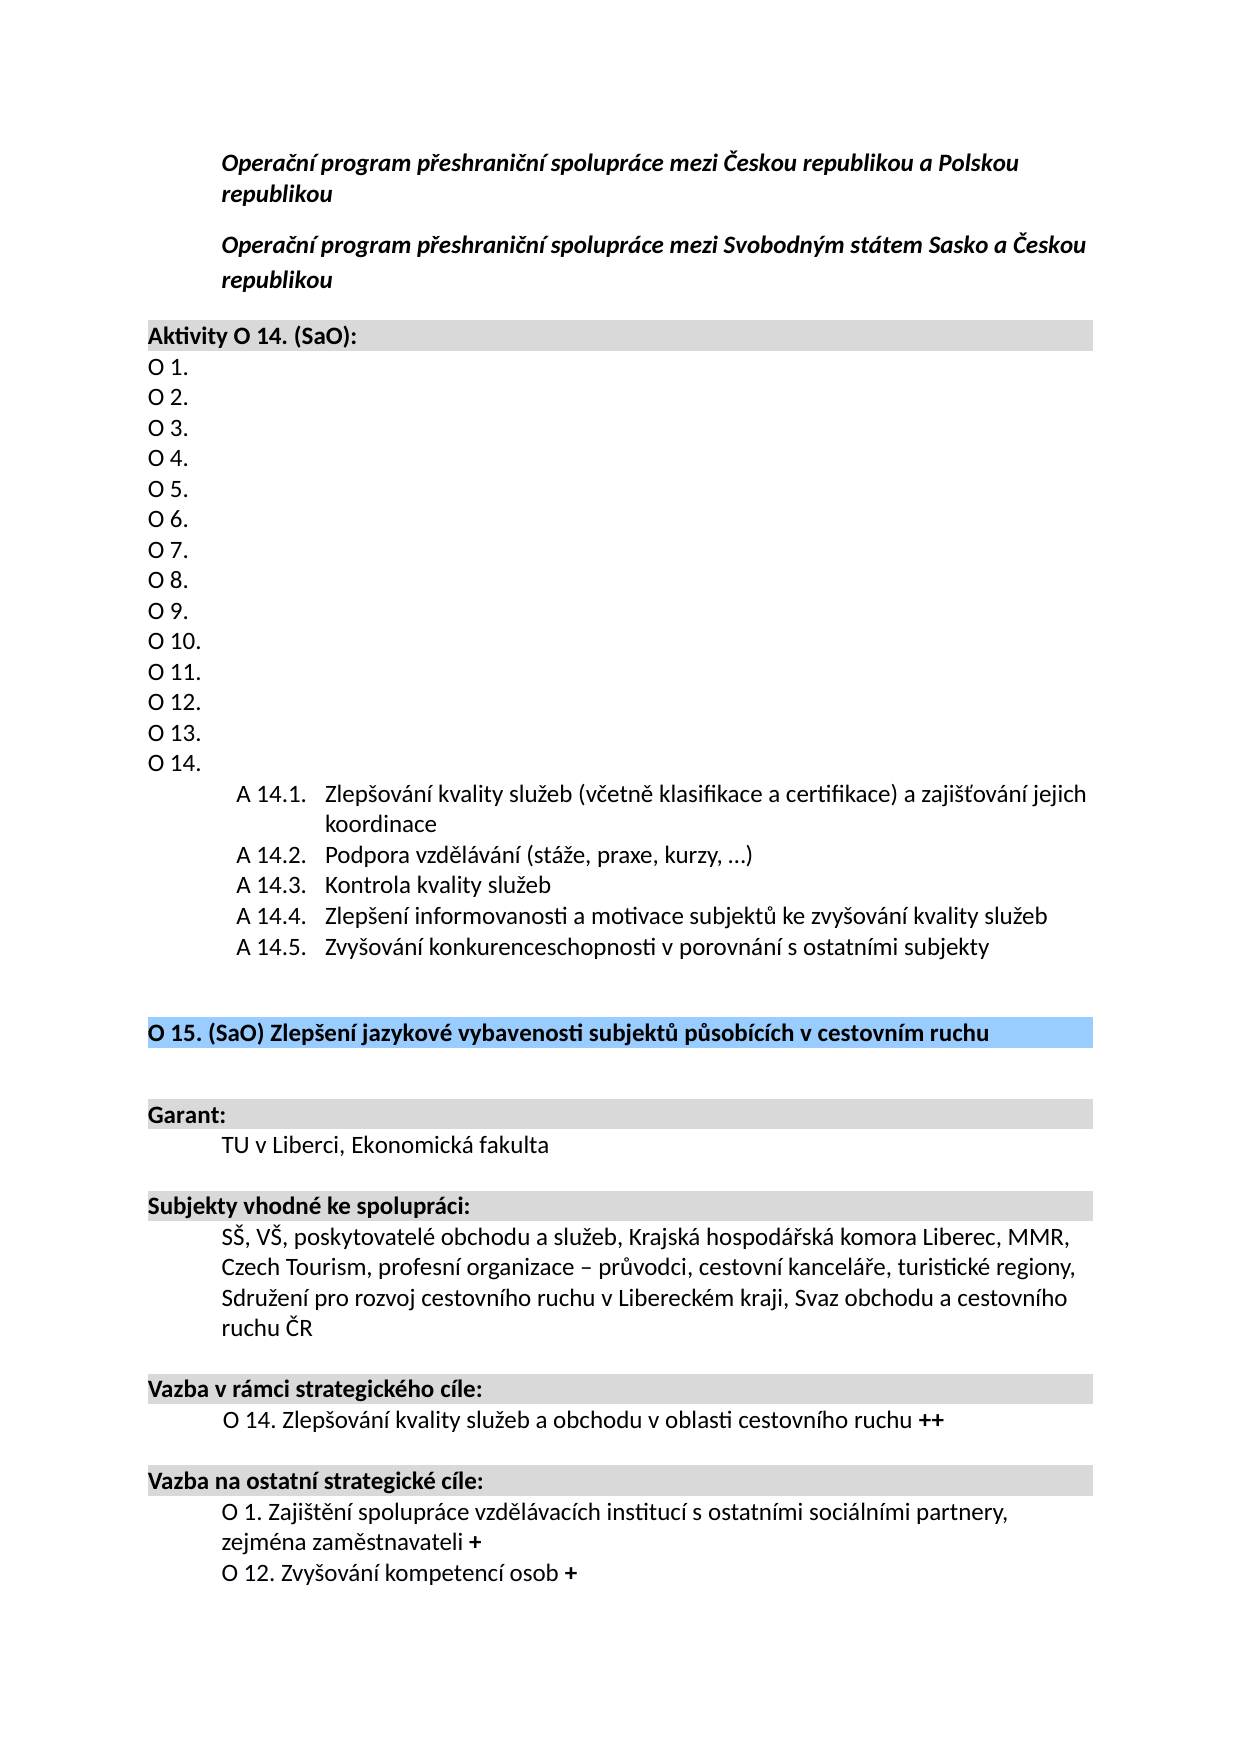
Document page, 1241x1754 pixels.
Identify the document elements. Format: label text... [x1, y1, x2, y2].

text Aktivity O 14. (SaO): [148, 320, 1093, 351]
list Zlepšení informovanosti a motivace subjektů ke zvyšování kvality služeb [236, 900, 1093, 931]
text O 14. Zlepšování kvality služeb a obchodu v oblasti cestovního ruchu ++ [223, 1404, 1093, 1435]
text Operační program přeshraniční spolupráce mezi Svobodným státem Sasko a Českou republikou [148, 229, 1093, 295]
list Zlepšování kvality služeb (včetně klasifikace a certifikace) a zajišťování jejich koordinace [236, 778, 1093, 839]
text Vazba v rámci strategického cíle: [434, 1374, 1093, 1404]
text Subjekty vhodné ke spolupráci: [148, 1191, 1093, 1221]
text O 15. (SaO) Zlepšení jazykové vybavenosti subjektů působících v cestovním ruchu [148, 1017, 1093, 1048]
text TU v Liberci, Ekonomická fakulta [221, 1129, 1093, 1160]
text Garant: [148, 1099, 1093, 1129]
text O 12. Zvyšování kompetencí osob + [221, 1557, 1093, 1587]
text Operační program přeshraniční spolupráce mezi Českou republikou a Polskou republikou [148, 148, 1093, 209]
text O 1. Zajištění spolupráce vzdělávacích institucí s ostatními sociálními partnery, zejména zaměstnavateli + [221, 1496, 1093, 1557]
text SŠ, VŠ, poskytovatelé obchodu a služeb, Krajská hospodářská komora Liberec, MMR, Czech Tourism, profesní organizace – průvodci, cestovní kanceláře, turistické regiony, Sdružení pro rozvoj cestovního ruchu v Libereckém kraji, Svaz obchodu a cestovního ruchu ČR [221, 1221, 1093, 1343]
text Vazba na ostatní strategické cíle: [148, 1465, 1093, 1496]
list Podpora vzdělávání (stáže, praxe, kurzy, …) [236, 839, 1093, 870]
list Zvyšování konkurenceschopnosti v porovnání s ostatními subjekty [236, 931, 1093, 961]
list Kontrola kvality služeb [236, 870, 1093, 900]
